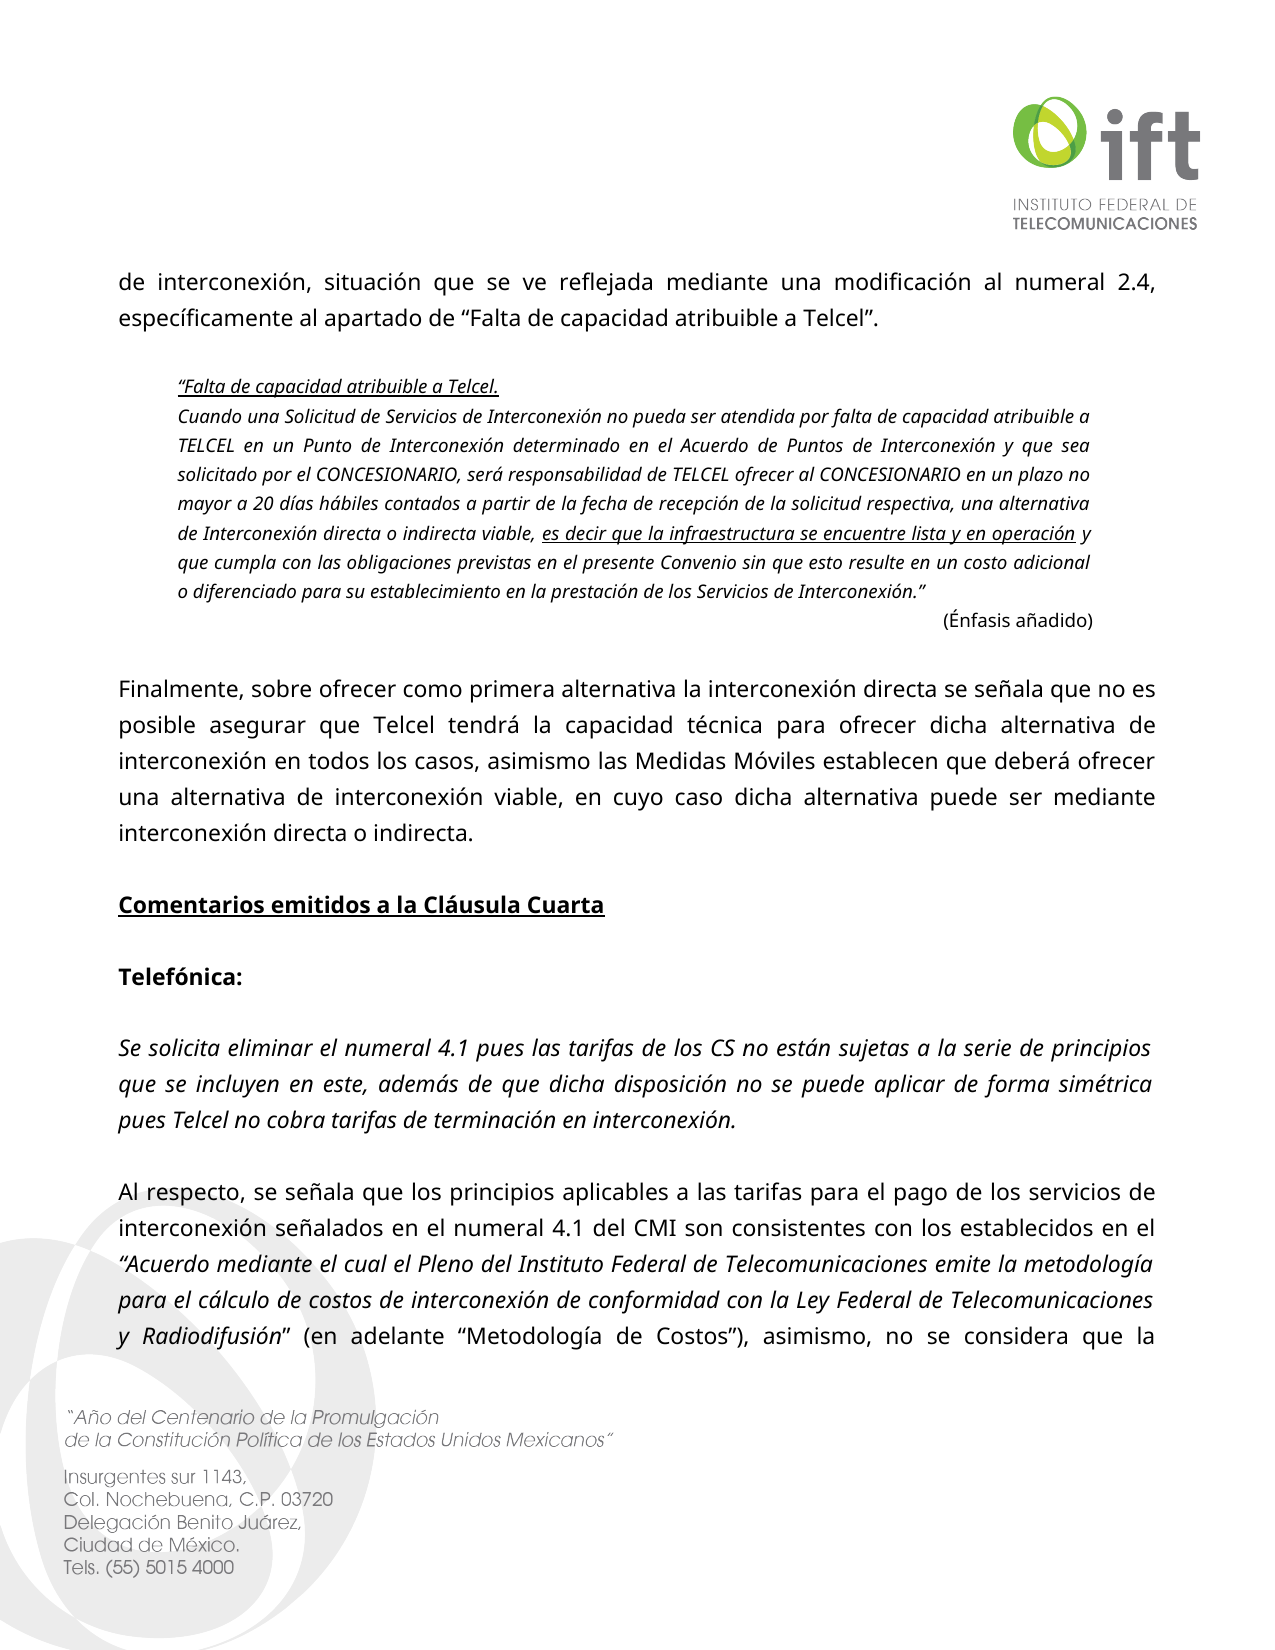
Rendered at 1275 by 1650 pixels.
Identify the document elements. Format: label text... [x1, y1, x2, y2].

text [118, 266, 1157, 333]
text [118, 1176, 1157, 1351]
picture [0, 0, 1275, 1650]
text Cuando una Solicitud de Servicios de Interconexión no pueda ser atendida por falta de capacidad atribuible a TELCEL en un Punto de Interconexión determinado en el Acuerdo de Puntos de Interconexión y que sea solicitado por el CONCESIONARIO, será responsabilidad de TELCEL ofrecer al CONCESIONARIO en un plazo no mayor a 20 días hábiles contados a partir de la fecha de recepción de la solicitud respectiva, una alternativa de Interconexión directa o indirecta viable, es decir que la infraestructura se encuentre lista y en operación y que cumpla con las obligaciones previstas en el presente Convenio sin que esto resulte en un costo adicional o diferenciado para su establecimiento en la prestación de los Servicios de Interconexión.” [177, 403, 1093, 604]
text Se solicita eliminar el numeral 4.1 pues las tarifas de los CS no están sujetas a la serie de principios que se incluyen en este, además de que dicha disposición no se puede aplicar de forma simétrica pues Telcel no cobra tarifas de terminación en interconexión. [118, 1032, 1157, 1136]
text Comentarios emitidos a la Cláusula Cuarta [118, 889, 1157, 920]
text Telefónica: [118, 961, 1157, 992]
text Finalmente, sobre ofrecer como primera alternativa la interconexión directa se señala que no es posible asegurar que Telcel tendrá la capacidad técnica para ofrecer dicha alternativa de interconexión en todos los casos, asimismo las Medidas Móviles establecen que deberá ofrecer una alternativa de interconexión viable, en cuyo caso dicha alternativa puede ser mediante interconexión directa o indirecta. [118, 673, 1157, 848]
text “Falta de capacidad atribuible a Telcel. [177, 374, 1093, 399]
text (Énfasis añadido) [118, 608, 1093, 633]
